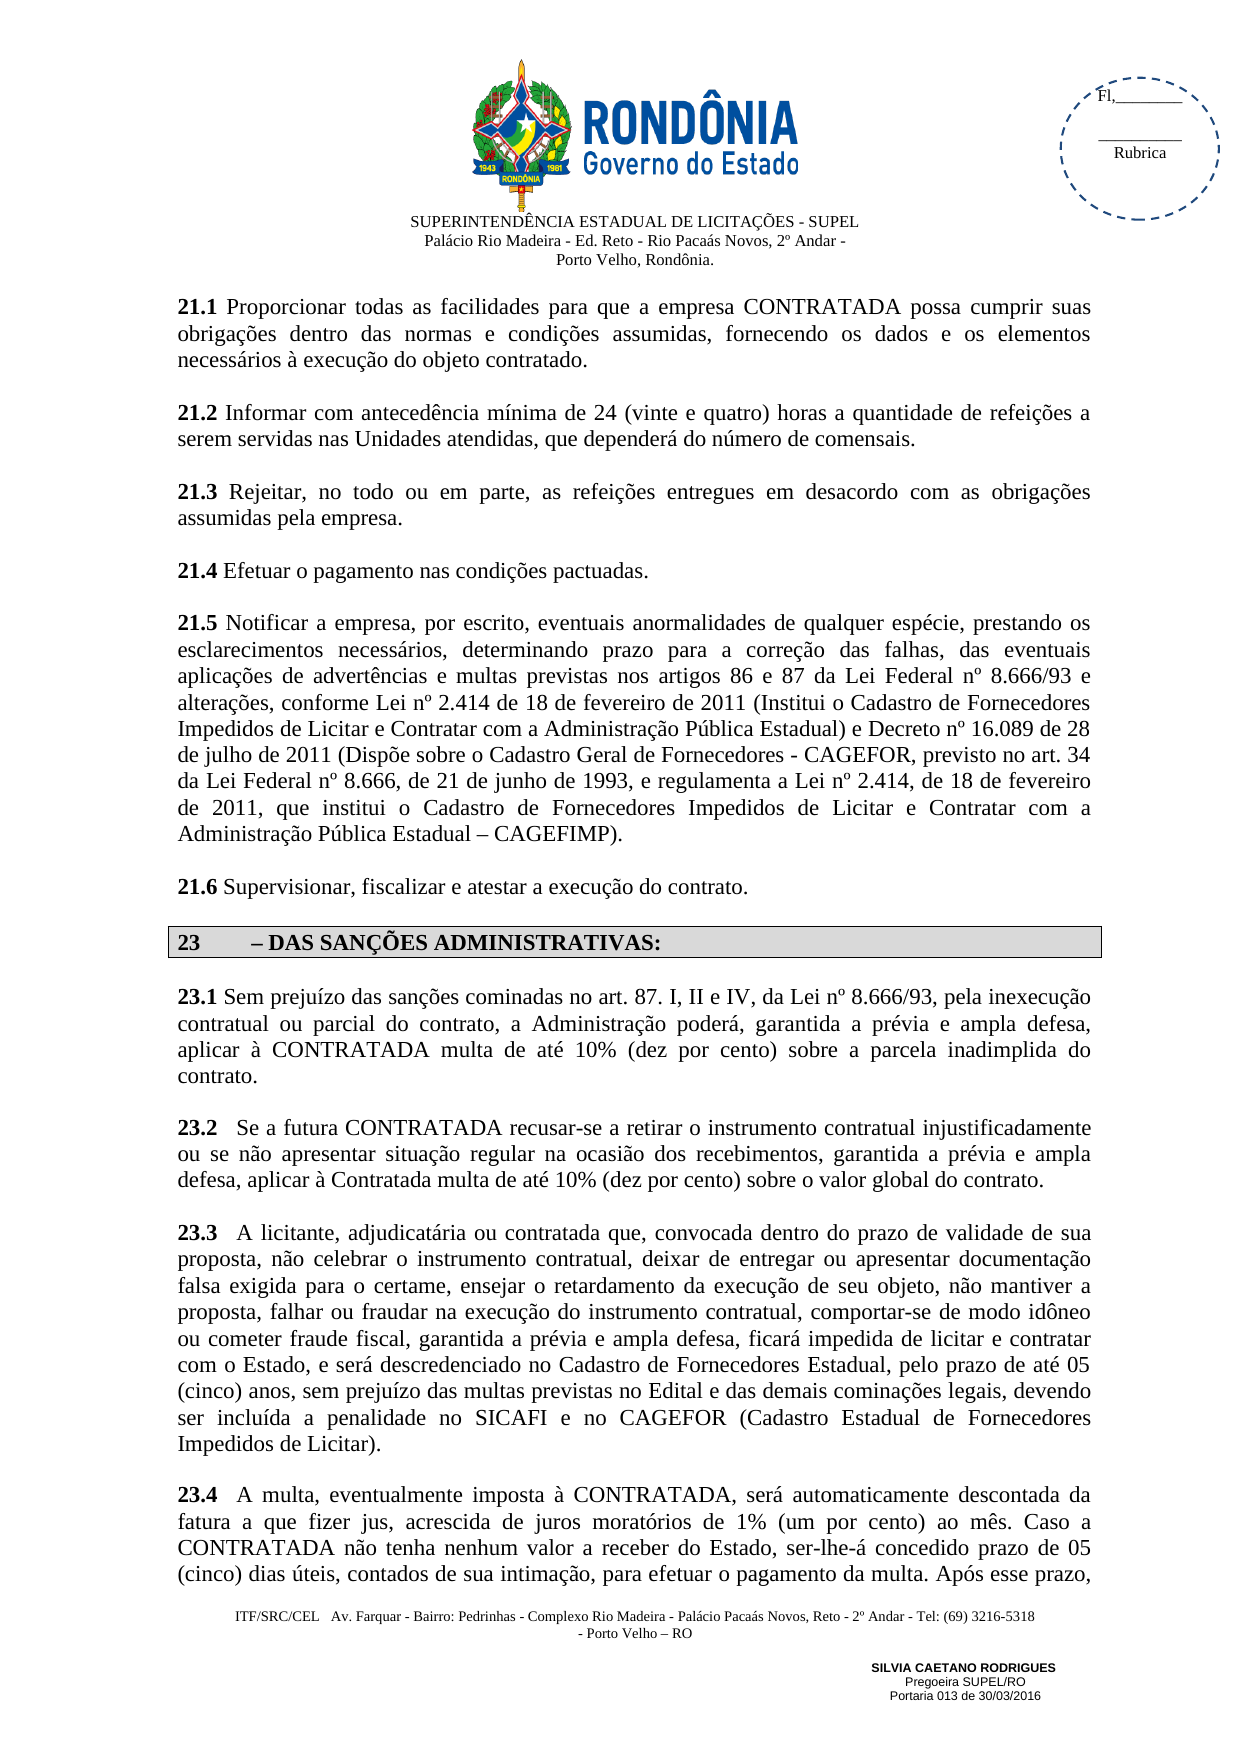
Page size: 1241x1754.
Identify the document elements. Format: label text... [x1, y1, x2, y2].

text 21.5 Notificar a empresa, por escrito, eventuais anormalidades de qualquer espécie, prestando os esclarecimentos necessários, determinando prazo para a correção das falhas, das eventuais aplicações de advertências e multas previstas nos artigos 86 e 87 da Lei Federal nº 8.666/93 e alterações, conforme Lei nº 2.414 de 18 de fevereiro de 2011 (Institui o Cadastro de Fornecedores Impedidos de Licitar e Contratar com a Administração Pública Estadual) e Decreto nº 16.089 de 28 de julho de 2011 (Dispõe sobre o Cadastro Geral de Fornecedores - CAGEFOR, previsto no art. 34 da Lei Federal nº 8.666, de 21 de junho de 1993, e regulamenta a Lei nº 2.414, de 18 de fevereiro de 2011, que institui o Cadastro de Fornecedores Impedidos de Licitar e Contratar com a Administração Pública Estadual – CAGEFIMP). [177, 609, 1093, 847]
text 21.3 Rejeitar, no todo ou em parte, as refeições entregues em desacordo com as obrigações assumidas pela empresa. [177, 478, 1093, 530]
list – DAS SANÇÕES ADMINISTRATIVAS: [169, 927, 1101, 957]
picture [471, 59, 798, 212]
text 21.6 Supervisionar, fiscalizar e atestar a execução do contrato. [177, 873, 1093, 899]
list Se a futura CONTRATADA recusar-se a retirar o instrumento contratual injustificadamente ou se não apresentar situação regular na ocasião dos recebimentos, garantida a prévia e ampla defesa, aplicar à Contratada multa de até 10% (dez por cento) sobre o valor global do contrato. [177, 1114, 1093, 1193]
text 23.1 Sem prejuízo das sanções cominadas no art. 87. I, II e IV, da Lei nº 8.666/93, pela inexecução contratual ou parcial do contrato, a Administração poderá, garantida a prévia e ampla defesa, aplicar à CONTRATADA multa de até 10% (dez por cento) sobre a parcela inadimplida do contrato. [177, 983, 1093, 1089]
text 21.1 Proporcionar todas as facilidades para que a empresa CONTRATADA possa cumprir suas obrigações dentro das normas e condições assumidas, fornecendo os dados e os elementos necessários à execução do objeto contratado. [177, 293, 1093, 372]
text 21.4 Efetuar o pagamento nas condições pactuadas. [177, 557, 1093, 583]
text 21.2 Informar com antecedência mínima de 24 (vinte e quatro) horas a quantidade de refeições a serem servidas nas Unidades atendidas, que dependerá do número de comensais. [177, 399, 1093, 451]
list A licitante, adjudicatária ou contratada que, convocada dentro do prazo de validade de sua proposta, não celebrar o instrumento contratual, deixar de entregar ou apresentar documentação falsa exigida para o certame, ensejar o retardamento da execução de seu objeto, não mantiver a proposta, falhar ou fraudar na execução do instrumento contratual, comportar-se de modo idôneo ou cometer fraude fiscal, garantida a prévia e ampla defesa, ficará impedida de licitar e contratar com o Estado, e será descredenciado no Cadastro de Fornecedores Estadual, pelo prazo de até 05 (cinco) anos, sem prejuízo das multas previstas no Edital e das demais cominações legais, devendo ser incluída a penalidade no SICAFI e no CAGEFOR (Cadastro Estadual de Fornecedores Impedidos de Licitar). [177, 1219, 1093, 1456]
